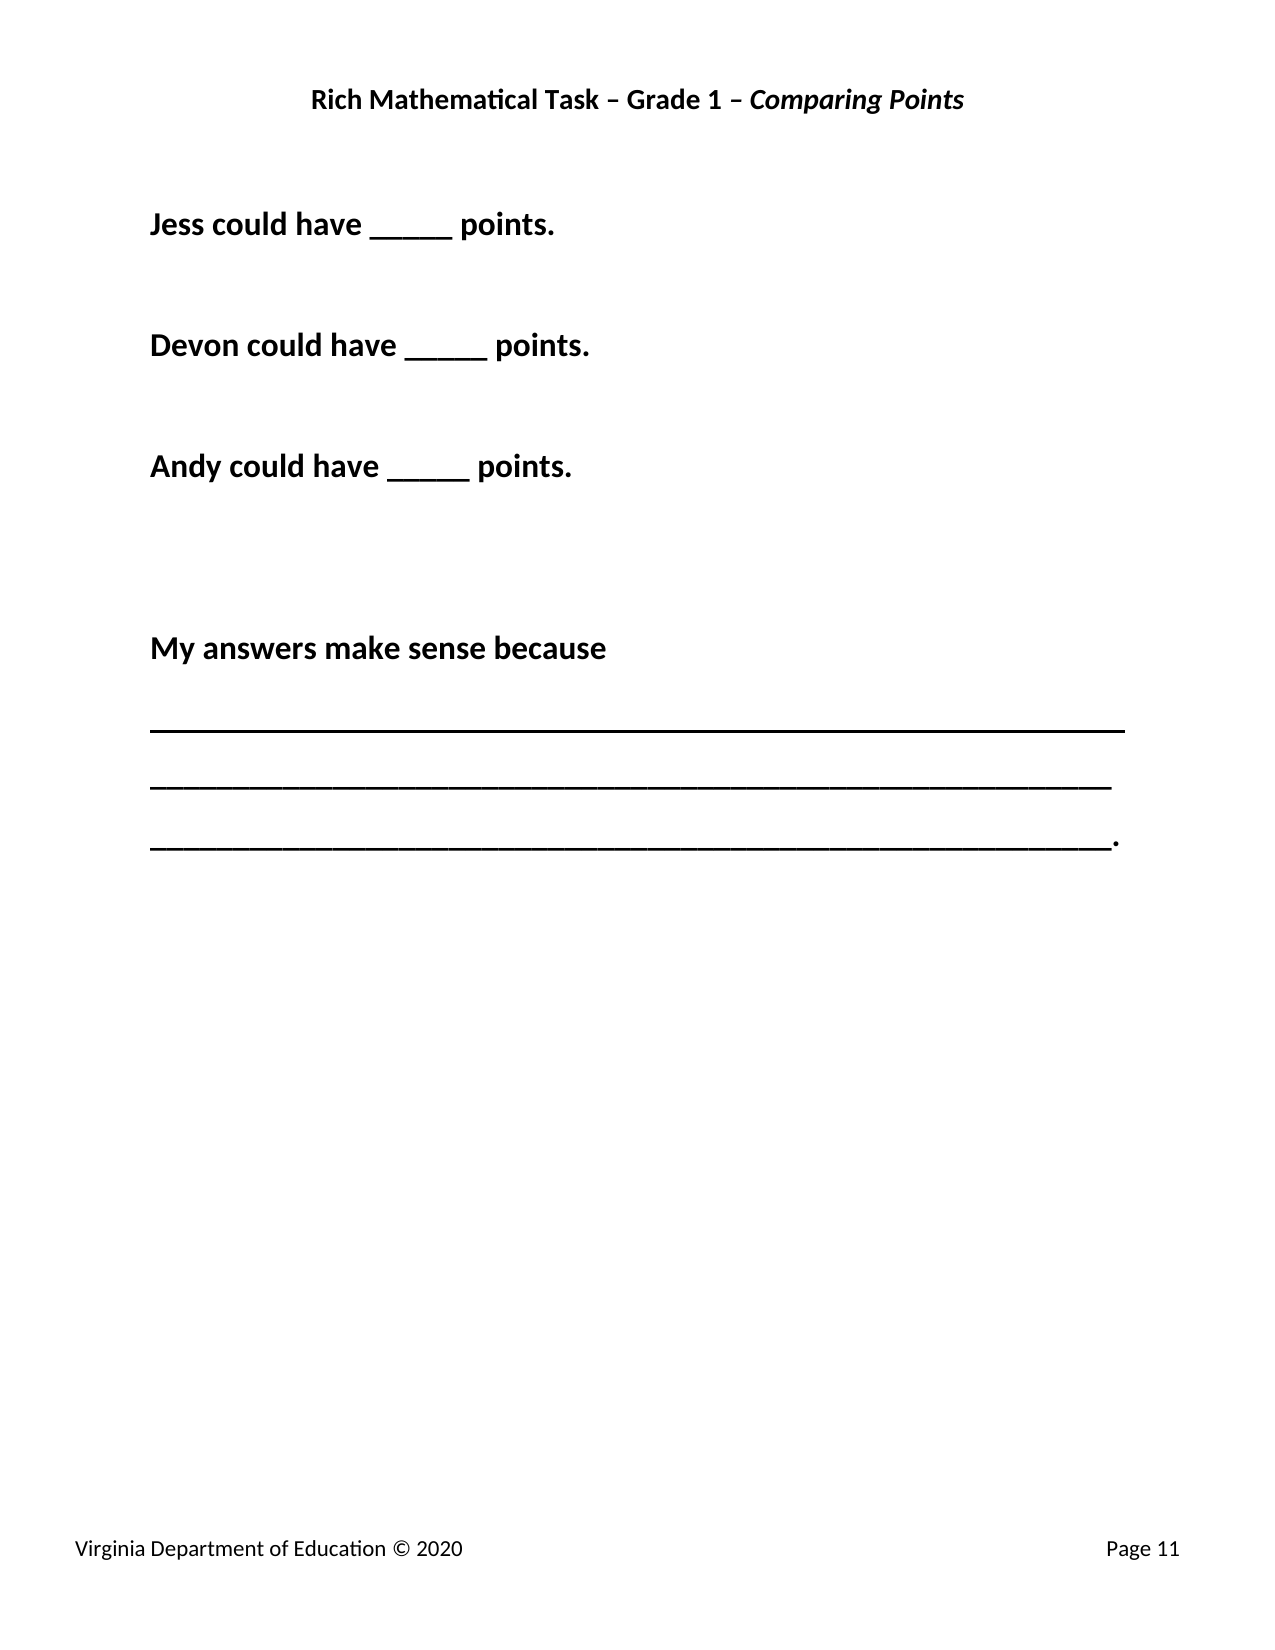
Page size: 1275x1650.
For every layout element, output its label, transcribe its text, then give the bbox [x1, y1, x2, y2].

text Jess could have _____ points. [150, 202, 1125, 243]
text Devon could have _____ points. [150, 324, 1125, 364]
text __________________________________________________________. [150, 814, 1125, 855]
text __________________________________________________________ [150, 753, 1125, 794]
text Andy could have _____ points. [150, 445, 1125, 486]
text My answers make sense because [150, 627, 1125, 668]
